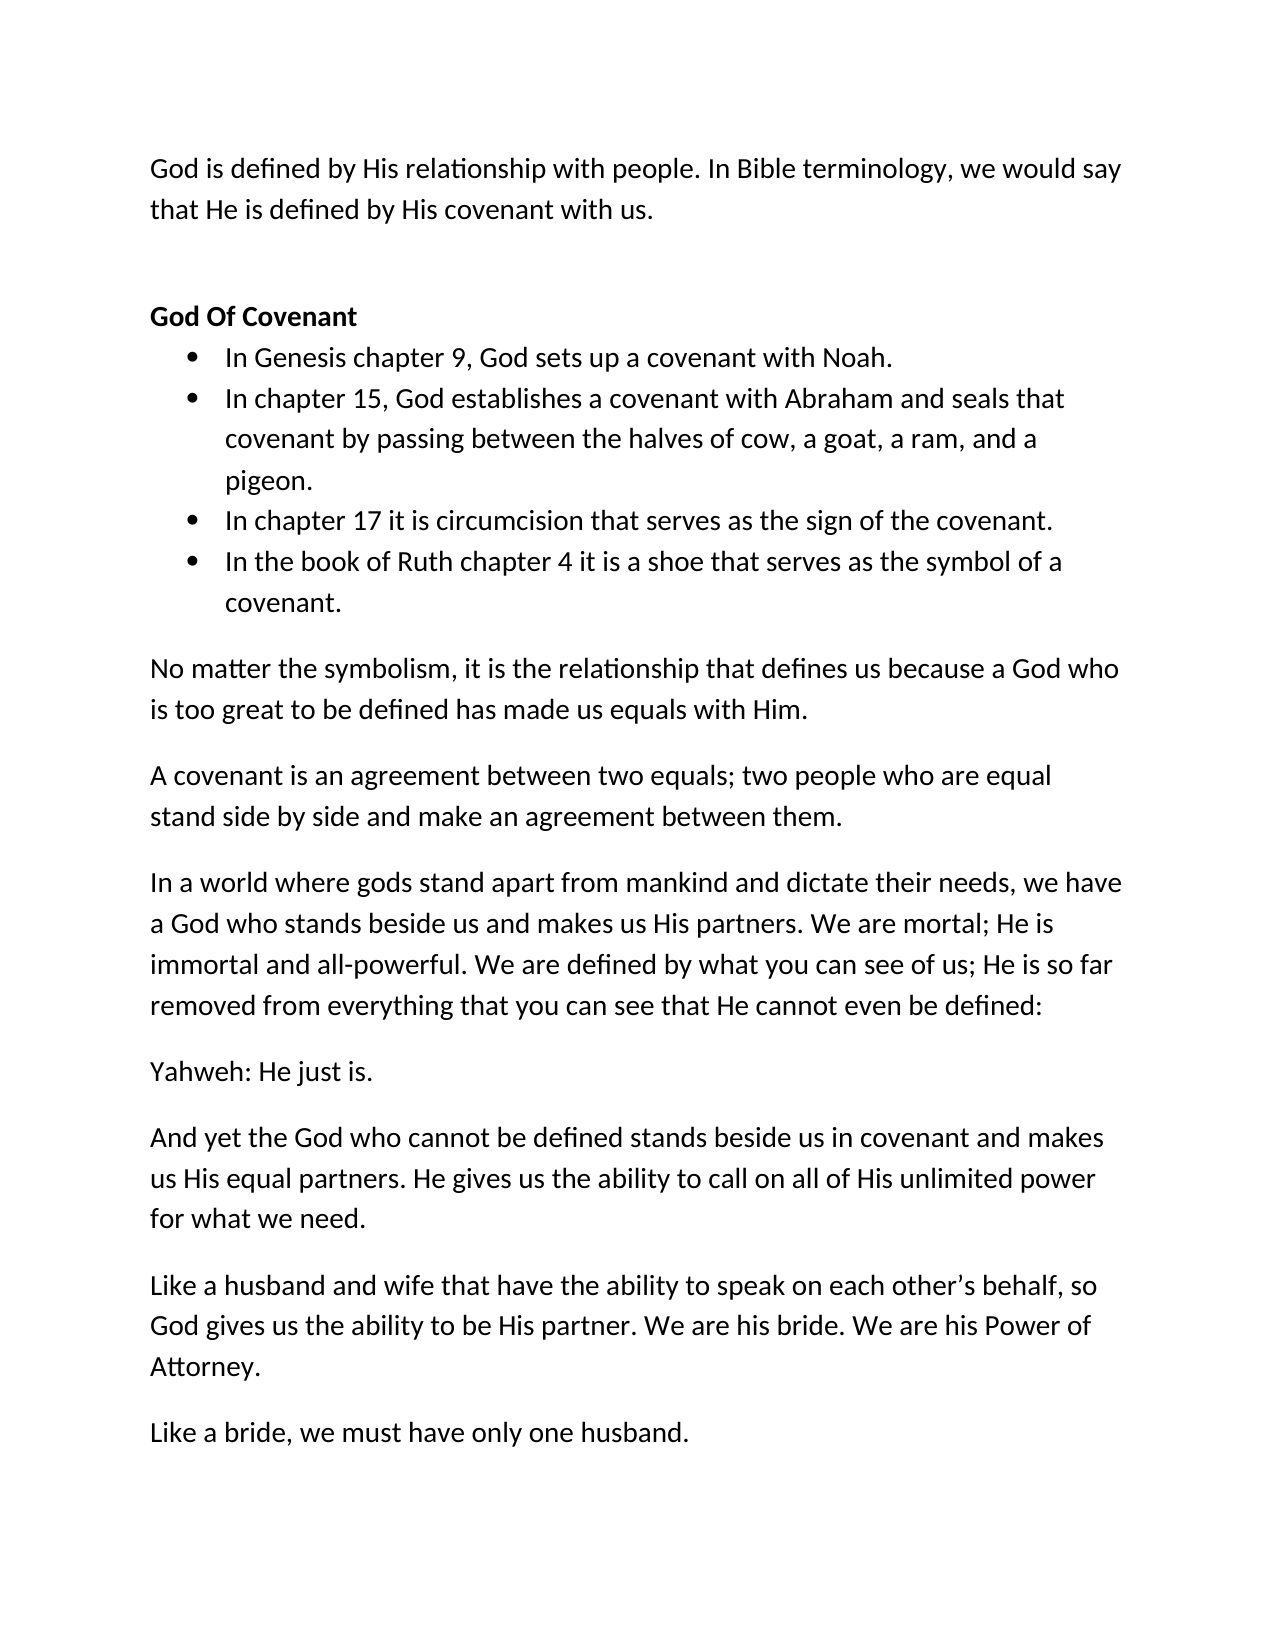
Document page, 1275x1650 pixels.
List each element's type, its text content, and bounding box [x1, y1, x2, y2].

text In a world where gods stand apart from mankind and dictate their needs, we have a God who stands beside us and makes us His partners. We are mortal; He is immortal and all-powerful. We are defined by what you can see of us; He is so far removed from everything that you can see that He cannot even be defined: [150, 864, 1125, 1022]
list In Genesis chapter 9, God sets up a covenant with Noah. [187, 339, 1125, 374]
text Like a husband and wife that have the ability to speak on each other’s behalf, so God gives us the ability to be His partner. We are his bride. We are his Power of Attorney. [150, 1267, 1125, 1384]
text Yahweh: He just is. [150, 1053, 1125, 1088]
list In chapter 17 it is circumcision that serves as the sign of the covenant. [187, 502, 1125, 538]
list In chapter 15, God establishes a covenant with Abraham and seals that covenant by passing between the halves of cow, a goat, a ram, and a pigeon. [187, 380, 1125, 497]
text No matter the symbolism, it is the relationship that defines us because a God who is too great to be defined has made us equals with Him. [150, 650, 1125, 727]
text And yet the God who cannot be defined stands beside us in covenant and makes us His equal partners. He gives us the ability to call on all of His unlimited power for what we need. [150, 1119, 1125, 1236]
list In the book of Ruth chapter 4 it is a shoe that serves as the symbol of a covenant. [187, 543, 1125, 620]
text Like a bride, we must have only one husband. [150, 1414, 1125, 1450]
text God Of Covenant [150, 298, 1125, 333]
text God is defined by His relationship with people. In Bible terminology, we would say that He is defined by His covenant with us. [150, 150, 1125, 227]
text A covenant is an agreement between two equals; two people who are equal stand side by side and make an agreement between them. [150, 757, 1125, 834]
